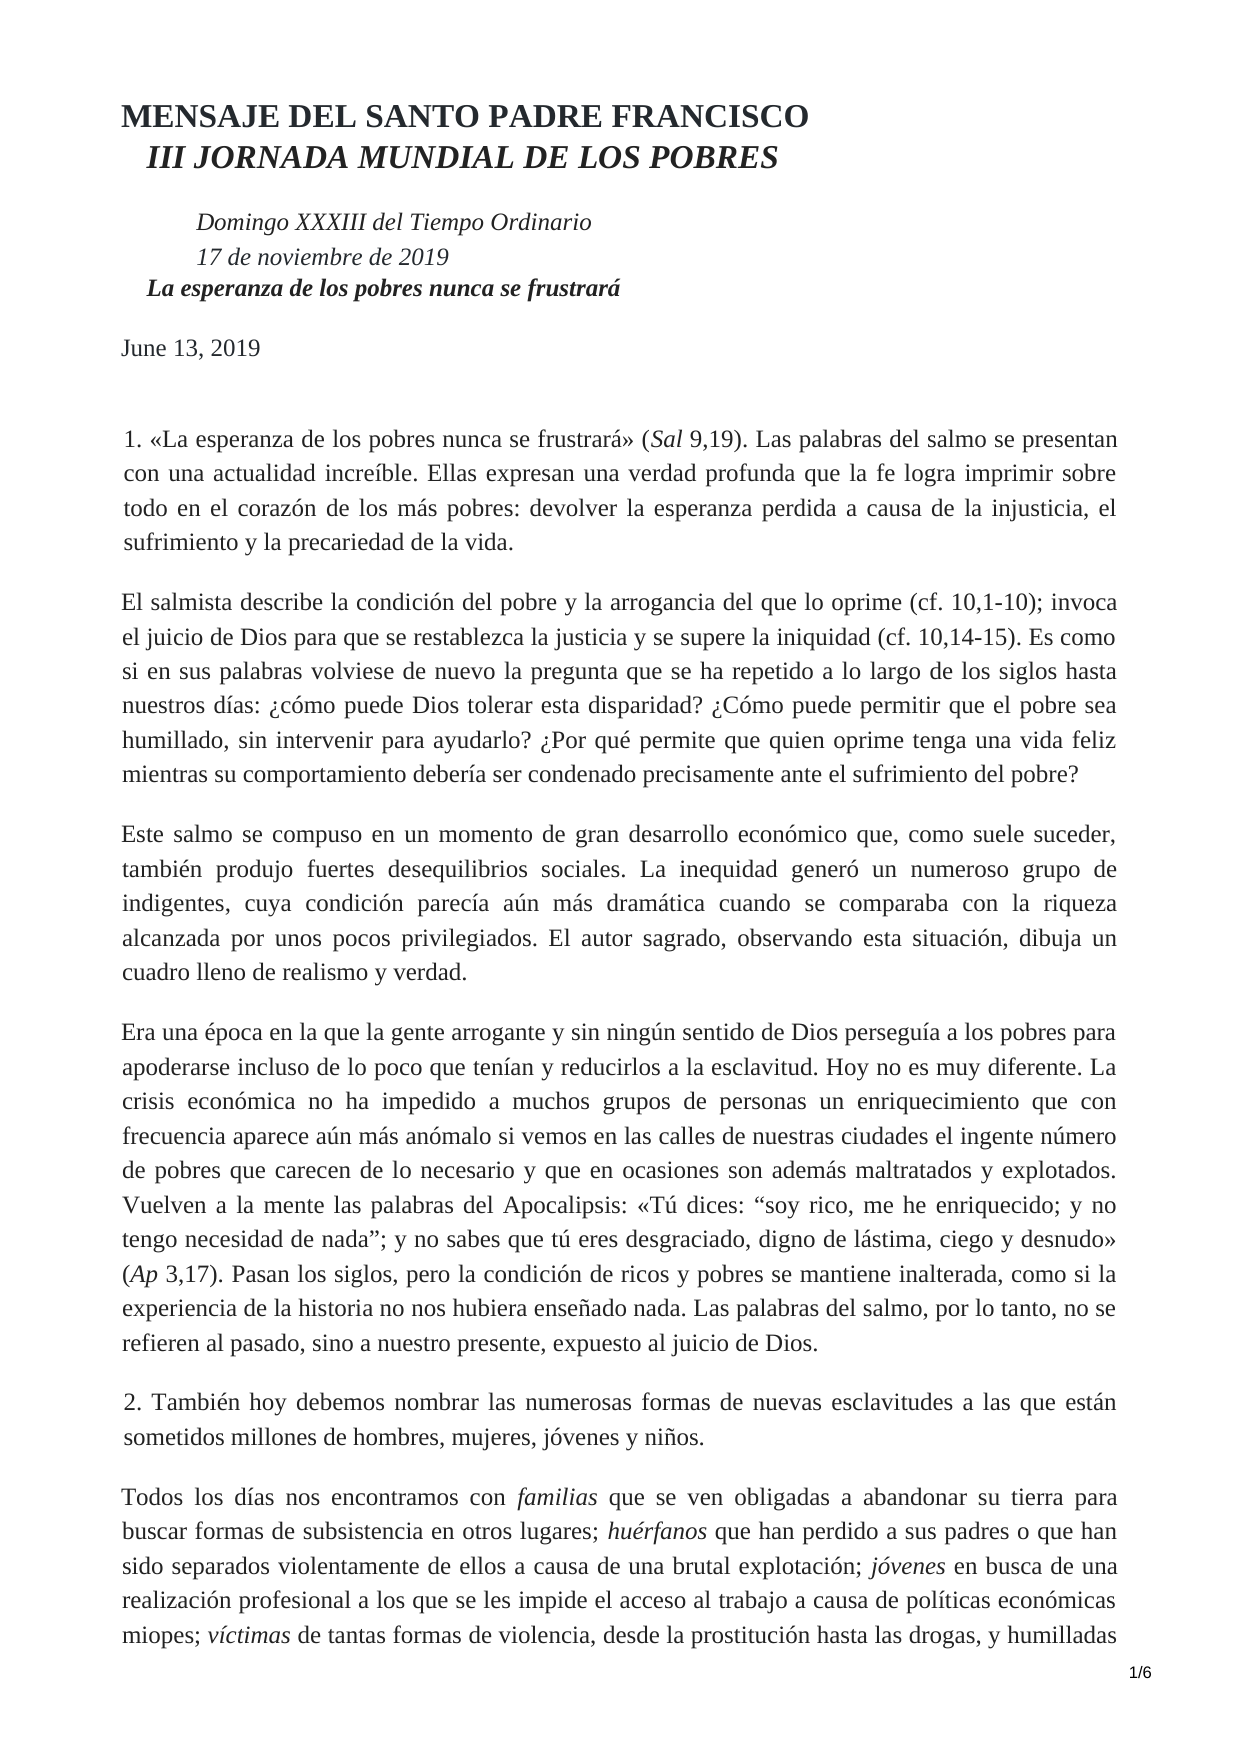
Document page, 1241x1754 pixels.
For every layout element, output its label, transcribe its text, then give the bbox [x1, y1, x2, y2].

text 2. También hoy debemos nombrar las numerosas formas de nuevas esclavitudes a las que están sometidos millones de hombres, mujeres, jóvenes y niños. [123, 1387, 1118, 1451]
text Era una época en la que la gente arrogante y sin ningún sentido de Dios perseguía a los pobres para apoderarse incluso de lo poco que tenían y reducirlos a la esclavitud. Hoy no es muy diferente. La crisis económica no ha impedido a muchos grupos de personas un enriquecimiento que con frecuencia aparece aún más anómalo si vemos en las calles de nuestras ciudades el ingente número de pobres que carecen de lo necesario y que en ocasiones son además maltratados y explotados. Vuelven a la mente las palabras del Apocalipsis: «Tú dices: “soy rico, me he enriquecido; y no tengo necesidad de nada”; y no sabes que tú eres desgraciado, digno de lástima, ciego y desnudo» (Ap 3,17). Pasan los siglos, pero la condición de ricos y pobres se mantiene inalterada, como si la experiencia de la historia no nos hubiera enseñado nada. Las palabras del salmo, por lo tanto, no se refieren al pasado, sino a nuestro presente, expuesto al juicio de Dios. [121, 1017, 1118, 1356]
text 1. «La esperanza de los pobres nunca se frustrará» (Sal 9,19). Las palabras del salmo se presentan con una actualidad increíble. Ellas expresan una verdad profunda que la fe logra imprimir sobre todo en el corazón de los más pobres: devolver la esperanza perdida a causa de la injusticia, el sufrimiento y la precariedad de la vida. [123, 424, 1118, 556]
text Este salmo se compuso en un momento de gran desarrollo económico que, como suele suceder, también produjo fuertes desequilibrios sociales. La inequidad generó un numeroso grupo de indigentes, cuya condición parecía aún más dramática cuando se comparaba con la riqueza alcanzada por unos pocos privilegiados. El autor sagrado, observando esta situación, dibuja un cuadro lleno de realismo y verdad. [121, 819, 1118, 986]
subtitle June 13, 2019 [121, 333, 1118, 362]
text La esperanza de los pobres nunca se frustrará [146, 273, 1118, 302]
subtitle MENSAJE DEL SANTO PADRE FRANCISCO [121, 96, 1118, 134]
text III JORNADA MUNDIAL DE LOS POBRES [146, 137, 1118, 176]
subtitle 17 de noviembre de 2019 [122, 242, 1118, 271]
text El salmista describe la condición del pobre y la arrogancia del que lo oprime (cf. 10,1-10); invoca el juicio de Dios para que se restablezca la justicia y se supere la iniquidad (cf. 10,14-15). Es como si en sus palabras volviese de nuevo la pregunta que se ha repetido a lo largo de los siglos hasta nuestros días: ¿cómo puede Dios tolerar esta disparidad? ¿Cómo puede permitir que el pobre sea humillado, sin intervenir para ayudarlo? ¿Por qué permite que quien oprime tenga una vida feliz mientras su comportamiento debería ser condenado precisamente ante el sufrimiento del pobre? [121, 587, 1118, 788]
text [121, 1482, 1118, 1648]
text Domingo XXXIII del Tiempo Ordinario [165, 207, 1118, 236]
